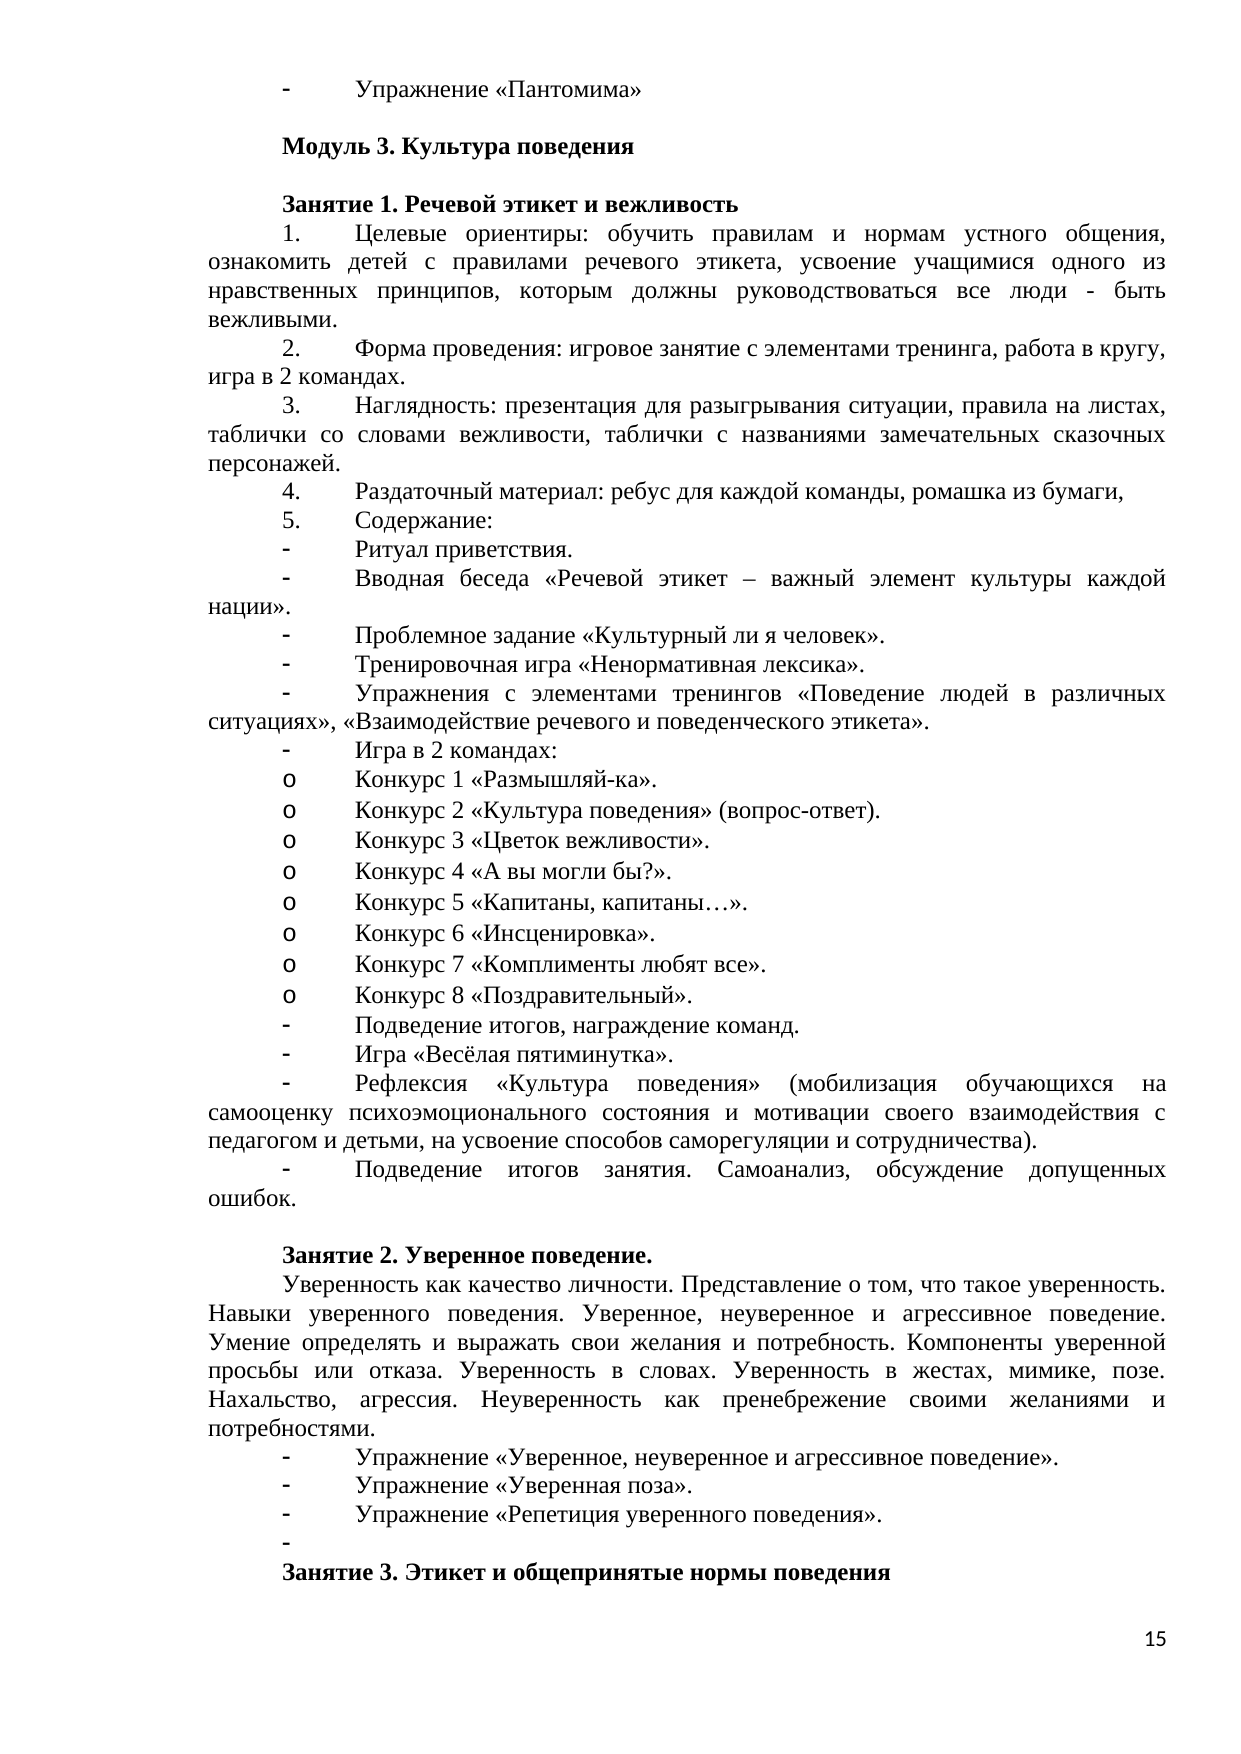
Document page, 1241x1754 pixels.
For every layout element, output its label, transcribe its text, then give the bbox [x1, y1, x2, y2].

list Игра в 2 командах: [208, 735, 1167, 764]
list Конкурс 3 «Цветок вежливости». [208, 826, 1167, 856]
list Упражнение «Репетиция уверенного поведения». [208, 1499, 1167, 1528]
list Конкурс 5 «Капитаны, капитаны…». [208, 887, 1167, 918]
list Конкурс 2 «Культура поведения» (вопрос-ответ). [208, 795, 1167, 826]
text Занятие 3. Этикет и общепринятые нормы поведения [208, 1557, 1167, 1586]
list Тренировочная игра «Ненормативная лексика». [208, 649, 1167, 678]
list Подведение итогов, награждение команд. [208, 1011, 1167, 1039]
list Конкурс 6 «Инсценировка». [208, 918, 1167, 949]
list Раздаточный материал: ребус для каждой команды, ромашка из бумаги, [208, 476, 1167, 505]
text Модуль 3. Культура поведения [208, 131, 1167, 160]
list Конкурс 7 «Комплименты любят все». [208, 949, 1167, 980]
text Уверенность как качество личности. Представление о том, что такое уверенность. Навыки уверенного поведения. Уверенное, неуверенное и агрессивное поведение. Умение определять и выражать свои желания и потребность. Компоненты уверенной просьбы или отказа. Уверенность в словах. Уверенность в жестах, мимике, позе. Нахальство, агрессия. Неуверенность как пренебрежение своими желаниями и потребностями. [208, 1269, 1167, 1442]
list Игра «Весёлая пятиминутка». [208, 1039, 1167, 1068]
text Занятие 2. Уверенное поведение. [208, 1241, 1167, 1269]
list Подведение итогов занятия. Самоанализ, обсуждение допущенных ошибок. [208, 1154, 1167, 1212]
list Проблемное задание «Культурный ли я человек». [208, 620, 1167, 649]
list Упражнение «Пантомима» [208, 74, 1167, 103]
list Ритуал приветствия. [208, 534, 1167, 563]
list Упражнение «Уверенное, неуверенное и агрессивное поведение». [208, 1442, 1167, 1471]
list Наглядность: презентация для разыгрывания ситуации, правила на листах, таблички со словами вежливости, таблички с названиями замечательных сказочных персонажей. [208, 390, 1167, 476]
list Упражнения с элементами тренингов «Поведение людей в различных ситуациях», «Взаимодействие речевого и поведенческого этикета». [208, 678, 1167, 735]
list Конкурс 4 «А вы могли бы?». [208, 856, 1167, 887]
list Содержание: [208, 505, 1167, 534]
list Рефлексия «Культура поведения» (мобилизация обучающихся на самооценку психоэмоционального состояния и мотивации своего взаимодействия с педагогом и детьми, на усвоение способов саморегуляции и сотрудничества). [208, 1068, 1167, 1154]
list Целевые ориентиры: обучить правилам и нормам устного общения, ознакомить детей с правилами речевого этикета, усвоение учащимися одного из нравственных принципов, которым должны руководствоваться все люди - быть вежливыми. [208, 218, 1167, 333]
list Вводная беседа «Речевой этикет – важный элемент культуры каждой нации». [208, 563, 1167, 620]
list Упражнение «Уверенная поза». [208, 1471, 1167, 1499]
list Форма проведения: игровое занятие с элементами тренинга, работа в кругу, игра в 2 командах. [208, 333, 1167, 390]
list Конкурс 8 «Поздравительный». [208, 980, 1167, 1011]
list Конкурс 1 «Размышляй-ка». [208, 764, 1167, 795]
text Занятие 1. Речевой этикет и вежливость [208, 189, 1167, 218]
